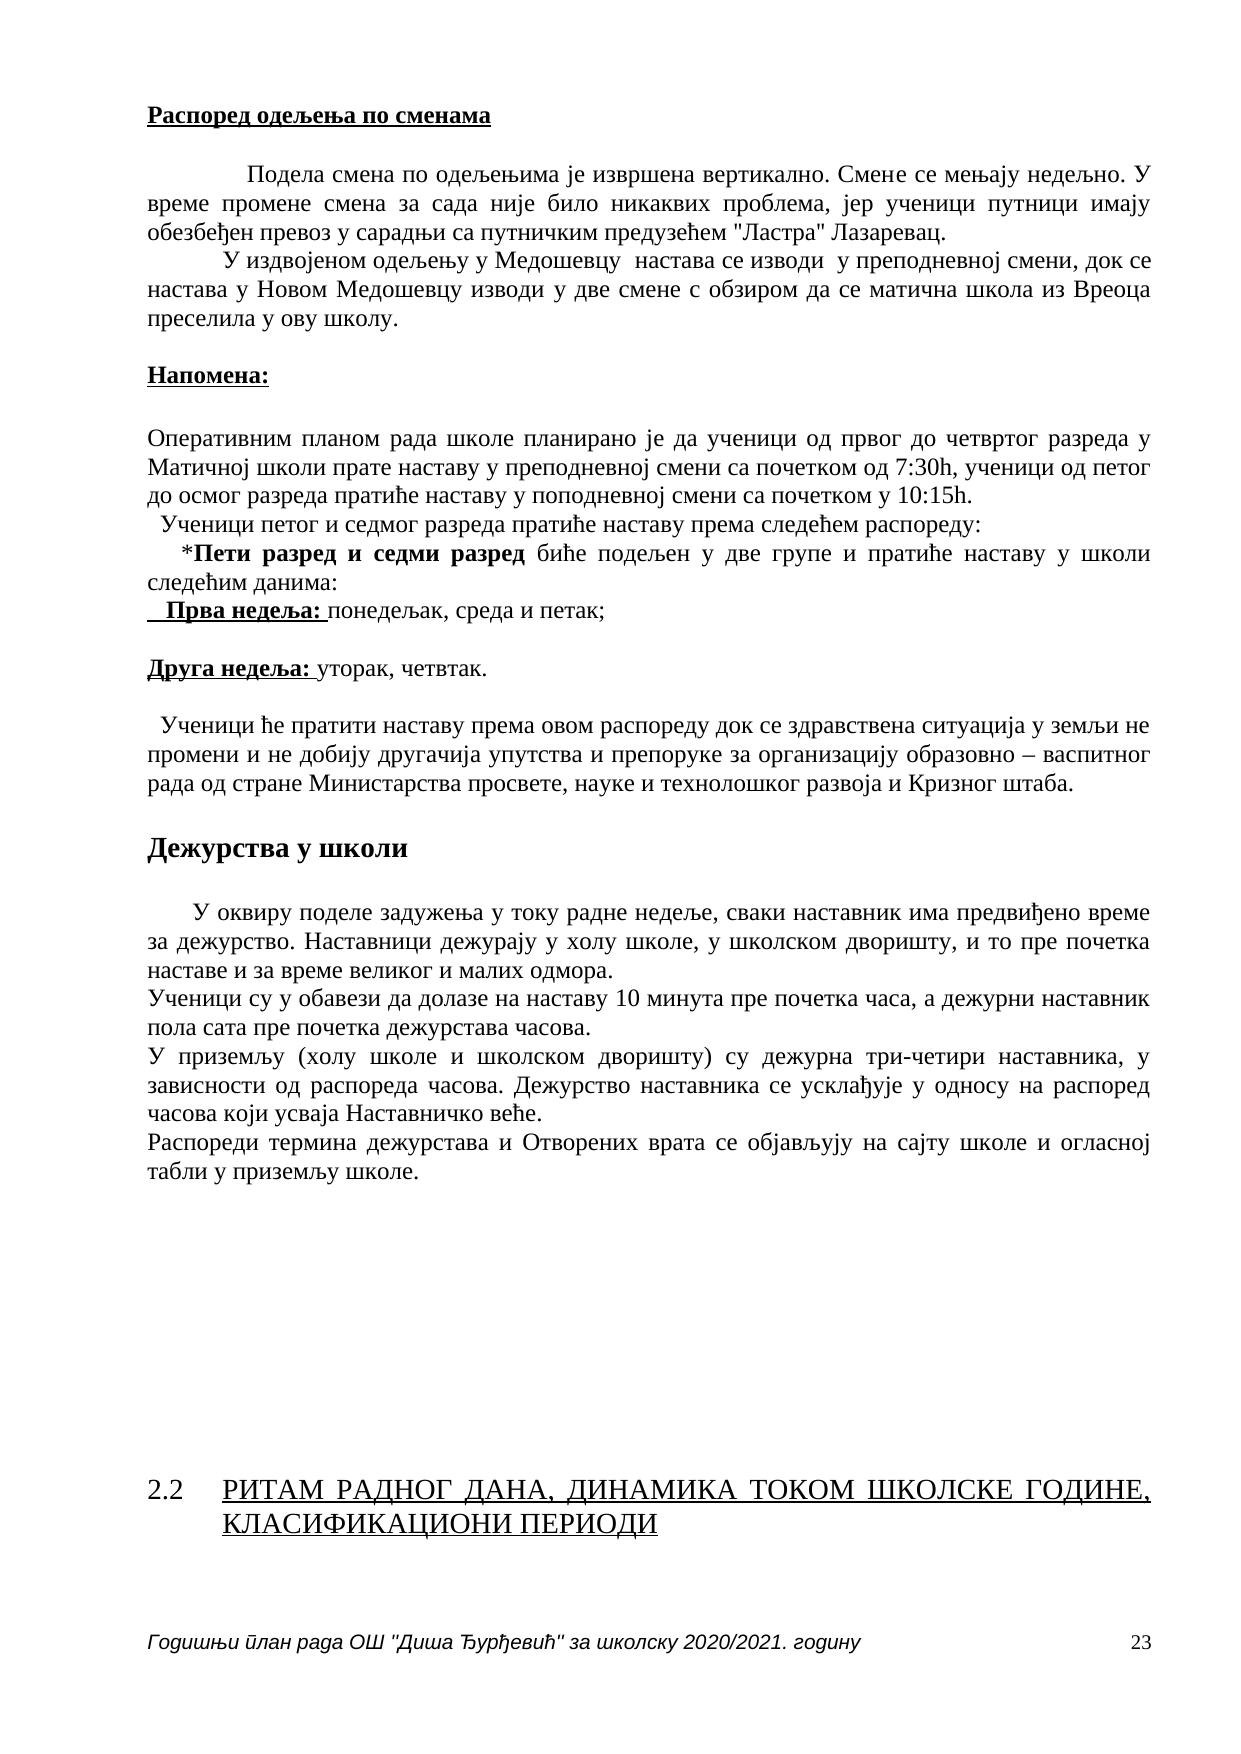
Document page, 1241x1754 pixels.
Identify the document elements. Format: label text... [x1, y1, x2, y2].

subtitle Распоред одељења по сменама [147, 100, 1152, 129]
text У издвојеном одељењу у Медошевцу настава се изводи у преподневној смени, док се настава у Новом Медошевцу изводи у две смене с обзиром да се матична школа из Вреоца преселила у ову школу. [147, 246, 1152, 332]
text У оквиру поделе задужења у току радне недеље, сваки наставник има предвиђено време за дежурство. Наставници дежурају у холу школе, у школском дворишту, и то пре почетка наставе и за време великог и малих одмора. [147, 897, 1152, 983]
text Прва недеља: понедељак, среда и петак; [147, 595, 1152, 624]
text Оперативним планом рада школе планирано је да ученици од првог до четвртог разреда у Матичној школи прате наставу у преподневној смени са почетком од 7:30h, ученици од петог до осмог разреда пратиће наставу у поподневној смени са почетком у 10:15h. [147, 423, 1152, 509]
text *Пети разред и седми разред биће подељен у две групе и пратиће наставу у школи следећим данима: [147, 538, 1152, 595]
text Друга недеља: уторак, четвтак. [147, 653, 1152, 682]
text Напомена: [147, 361, 1152, 389]
text Подела смена по одељењима је извршена вертикално. Смене се мењају недељно. У време промене смена за сада није било никаквих проблема, јер ученици путници имају обезбеђен превоз у сарадњи са путничким предузећем ''Ластра'' Лазаревац. [147, 159, 1152, 246]
text Ученици су у обавези да долазе на наставу 10 минута пре почетка часа, а дежурни наставник пола сата пре почетка дежурстава часова. [147, 983, 1152, 1041]
text У приземљу (холу школе и школском дворишту) су дежурна три-четири наставника, у зависности од распореда часова. Дежурство наставника се усклађује у односу на распоред часова који усваја Наставничко веће. [147, 1041, 1152, 1127]
text Распореди термина дежурстава и Отворених врата се објављују на сајту школе и огласној табли у приземљу школе. [147, 1127, 1152, 1185]
text Ученици петог и седмог разреда пратиће наставу према следећем распореду: [147, 509, 1152, 538]
text Дежурства у школи [147, 830, 1152, 864]
list РИТАМ РАДНОГ ДАНА, ДИНАМИКА ТОКОМ ШКОЛСКЕ ГОДИНЕ, КЛАСИФИКАЦИОНИ ПЕРИОДИ [147, 1472, 1152, 1539]
text Ученици ће пратити наставу према овом распореду док се здравствена ситуација у земљи не промени и не добију другачија упутства и препоруке за организацију образовно – васпитног рада од стране Министарства просвете, науке и технолошког развоја и Кризног штаба. [147, 710, 1152, 797]
